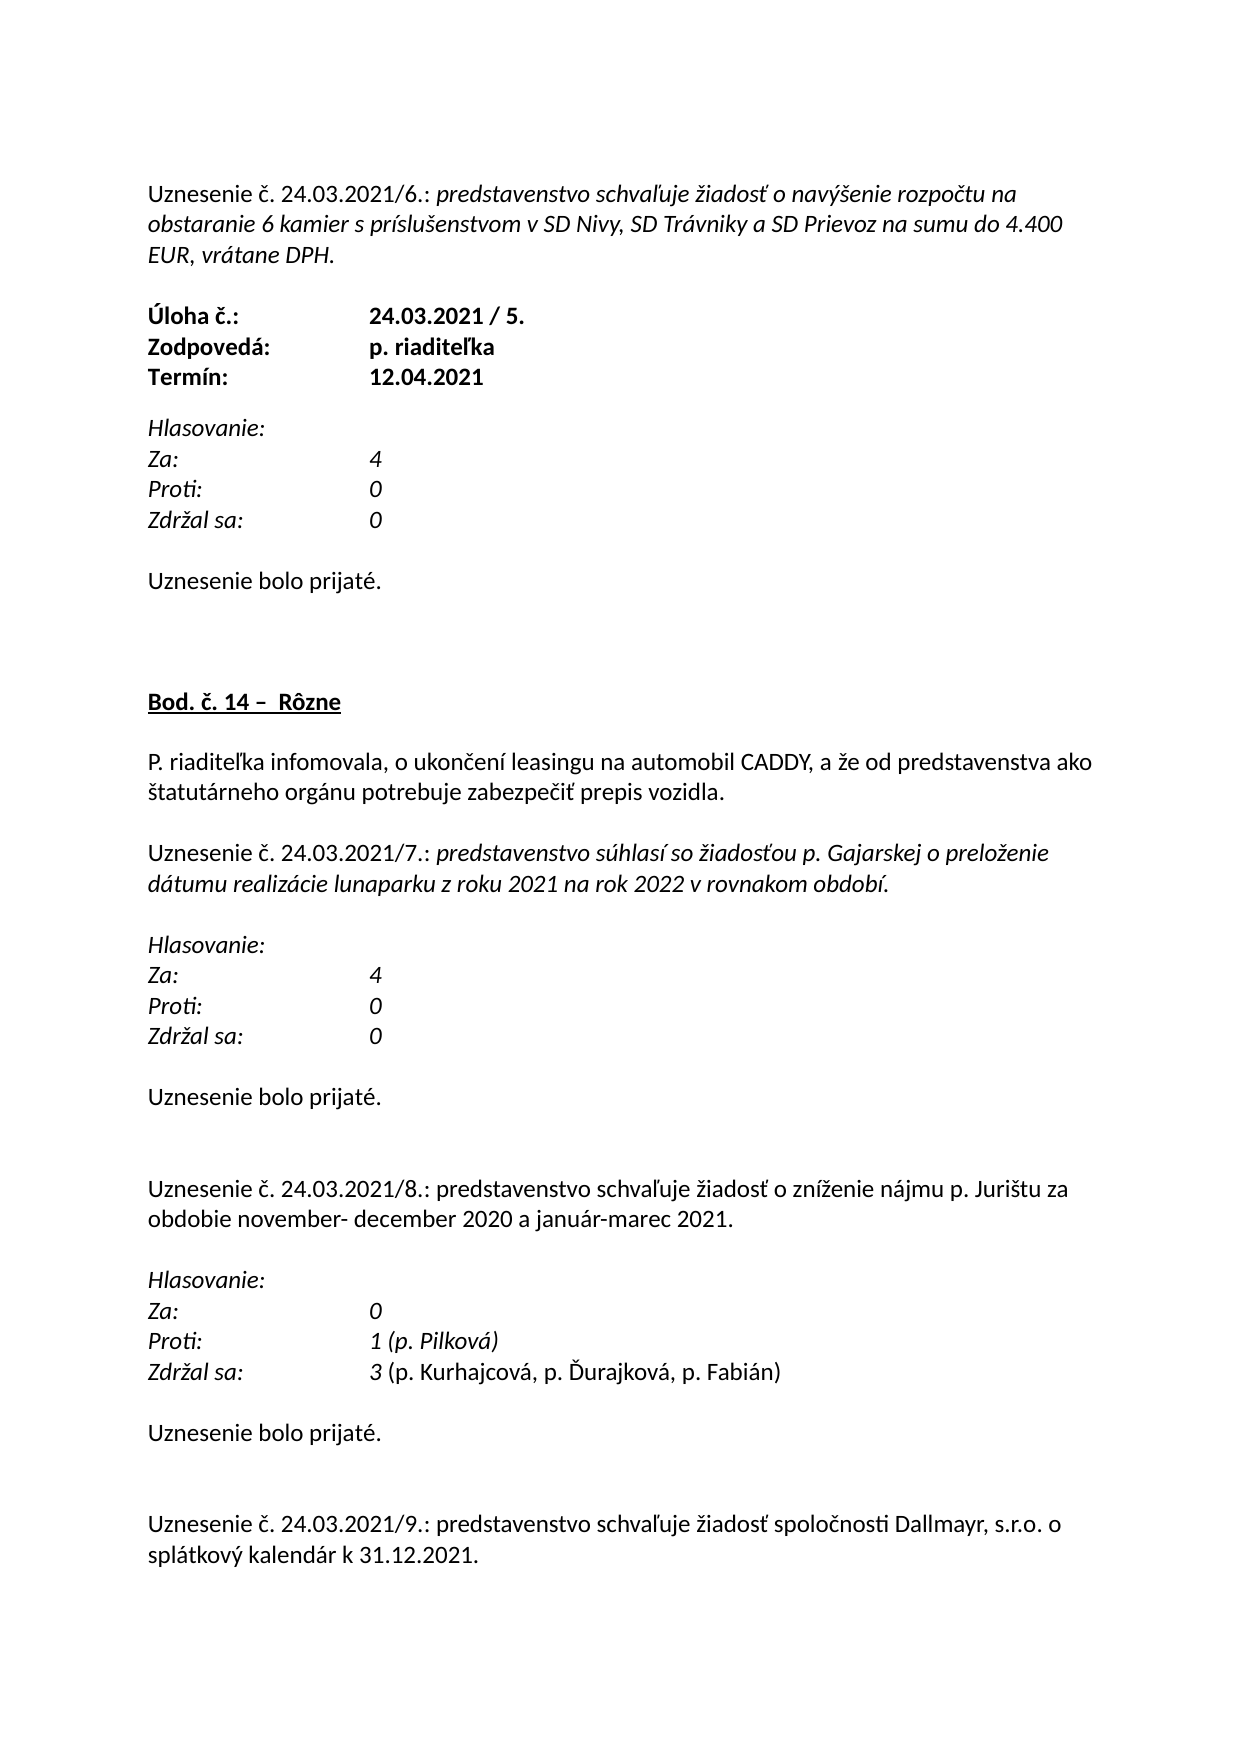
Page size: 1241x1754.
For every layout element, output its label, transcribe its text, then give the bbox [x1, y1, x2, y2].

text Za: 4 [148, 959, 1093, 990]
text Uznesenie bolo prijaté. [148, 565, 1093, 596]
text Zdržal sa: 0 [148, 504, 1093, 535]
text Za: 4 [148, 443, 1093, 474]
list Zodpovedá: p. riaditeľka [148, 331, 1093, 361]
text Uznesenie bolo prijaté. [148, 1417, 1093, 1448]
text Hlasovanie: [148, 413, 1093, 443]
text Uznesenie č. 24.03.2021/6.: predstavenstvo schvaľuje žiadosť o navýšenie rozpočtu na obstaranie 6 kamier s príslušenstvom v SD Nivy, SD Trávniky a SD Prievoz na sumu do 4.400 EUR, vrátane DPH. [148, 178, 1093, 270]
text Uznesenie č. 24.03.2021/8.: predstavenstvo schvaľuje žiadosť o zníženie nájmu p. Jurištu za obdobie november- december 2020 a január-marec 2021. [148, 1173, 1093, 1234]
list Úloha č.: 24.03.2021 / 5. [148, 300, 1093, 331]
text P. riaditeľka infomovala, o ukončení leasingu na automobil CADDY, a že od predstavenstva ako štatutárneho orgánu potrebuje zabezpečiť prepis vozidla. [148, 746, 1093, 807]
text Uznesenie č. 24.03.2021/9.: predstavenstvo schvaľuje žiadosť spoločnosti Dallmayr, s.r.o. o splátkový kalendár k 31.12.2021. [148, 1509, 1093, 1570]
text Za: 0 [148, 1295, 1093, 1326]
text Proti: 0 [148, 990, 1093, 1020]
text Zdržal sa: 3 (p. Kurhajcová, p. Ďurajková, p. Fabián) [148, 1356, 1093, 1387]
text Uznesenie bolo prijaté. [148, 1081, 1093, 1112]
text Zdržal sa: 0 [148, 1020, 1093, 1051]
text Bod. č. 14 – Rôzne [148, 686, 1093, 716]
text Hlasovanie: [148, 929, 1093, 959]
list Termín: 12.04.2021 [148, 361, 1093, 392]
text Uznesenie č. 24.03.2021/7.: predstavenstvo súhlasí so žiadosťou p. Gajarskej o preloženie dátumu realizácie lunaparku z roku 2021 na rok 2022 v rovnakom období. [148, 837, 1093, 898]
text Proti: 1 (p. Pilková) [148, 1326, 1093, 1356]
text Proti: 0 [148, 474, 1093, 504]
text Hlasovanie: [148, 1264, 1093, 1295]
